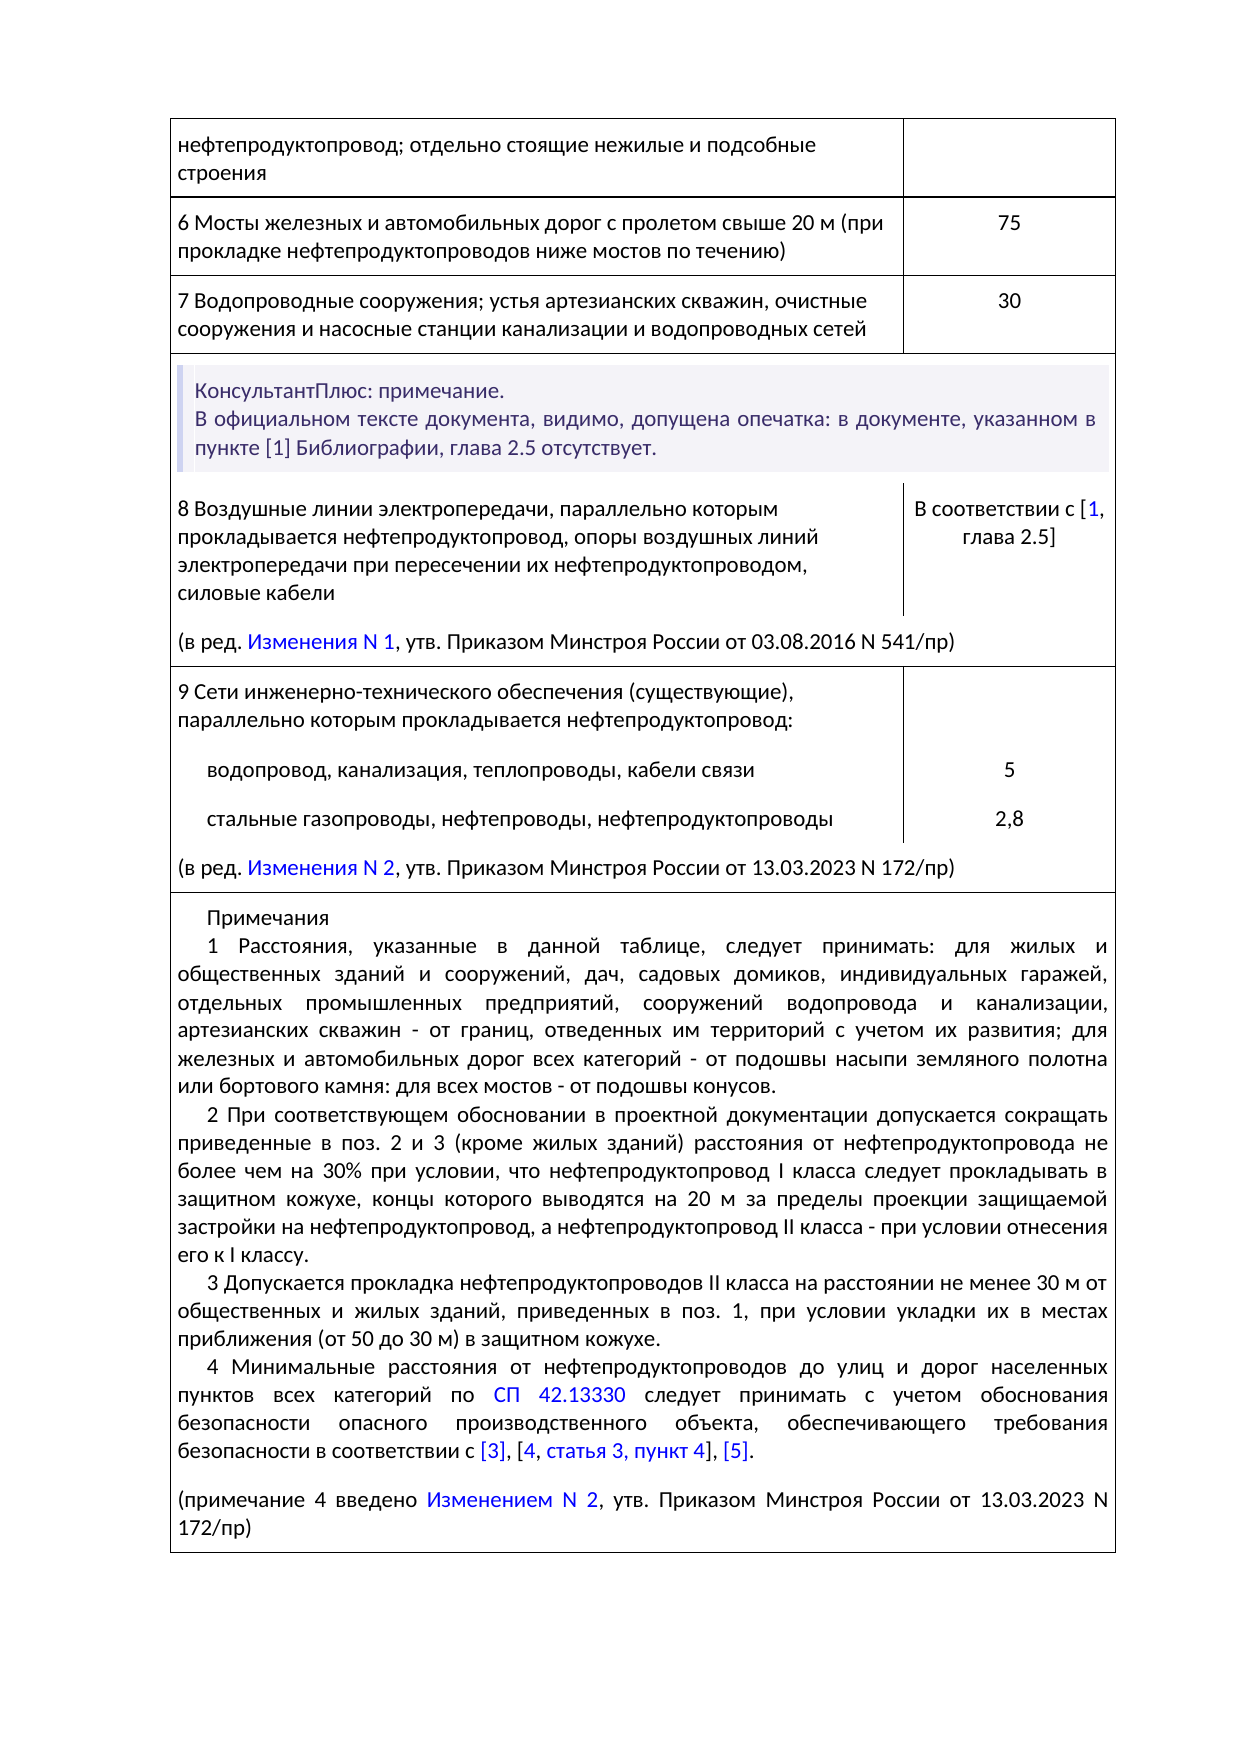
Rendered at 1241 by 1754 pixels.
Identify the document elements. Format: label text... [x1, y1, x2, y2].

table_cell 9 Сети инженерно-технического обеспечения (существующие), параллельно которым прокладывается нефтепродуктопровод: [171, 667, 903, 744]
table_cell водопровод, канализация, теплопроводы, кабели связи [171, 744, 903, 793]
table_cell 30 [904, 276, 1115, 353]
table_cell стальные газопроводы, нефтепроводы, нефтепродуктопроводы [171, 793, 903, 843]
table_cell В соответствии с [1, глава 2.5] [904, 483, 1115, 616]
table_cell 5 [904, 119, 1115, 196]
table_cell Примечания 1 Расстояния, указанные в данной таблице, следует принимать: для жилых и общественных зданий и сооружений, дач, садовых домиков, индивидуальных гаражей, отдельных промышленных предприятий, сооружений водопровода и канализации, артезианских скважин - от границ, отведенных им территорий с учетом их развития; для железных и автомобильных дорог всех категорий - от подошвы насыпи земляного полотна или бортового камня: для всех мостов - от подошвы конусов. 2 При соответствующем обосновании в проектной документации допускается сокращать приведенные в поз. 2 и 3 (кроме жилых зданий) расстояния от нефтепродуктопровода не более чем на 30% при условии, что нефтепродуктопровод I класса следует прокладывать в защитном кожухе, концы которого выводятся на 20 м за пределы проекции защищаемой застройки на нефтепродуктопровод, а нефтепродуктопровод II класса - при условии отнесения его к I классу. 3 Допускается прокладка нефтепродуктопроводов II класса на расстоянии не менее 30 м от общественных и жилых зданий, приведенных в поз. 1, при условии укладки их в местах приближения (от 50 до 30 м) в защитном кожухе. 4 Минимальные расстояния от нефтепродуктопроводов до улиц и дорог населенных пунктов всех категорий по СП 42.13330 следует принимать с учетом обоснования безопасности опасного производственного объекта, обеспечивающего требования безопасности в соответствии с [3], [4, статья 3, пункт 4], [5]. [171, 893, 1115, 1474]
table_cell (в ред. Изменения N 1, утв. Приказом Минстроя России от 03.08.2016 N 541/пр) [171, 616, 1115, 666]
table_cell 2,8 [904, 793, 1115, 843]
table_cell 5 [904, 744, 1115, 793]
table_cell 6 Мосты железных и автомобильных дорог с пролетом свыше 20 м (при прокладке нефтепродуктопроводов ниже мостов по течению) [171, 198, 903, 275]
table_cell 7 Водопроводные сооружения; устья артезианских скважин, очистные сооружения и насосные станции канализации и водопроводных сетей [171, 276, 903, 353]
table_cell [171, 119, 903, 196]
table_cell [904, 667, 1115, 744]
table_cell 8 Воздушные линии электропередачи, параллельно которым прокладывается нефтепродуктопровод, опоры воздушных линий электропередачи при пересечении их нефтепродуктопроводом, силовые кабели [171, 483, 903, 616]
table_cell 75 [904, 198, 1115, 275]
table_cell (примечание 4 введено Изменением N 2, утв. Приказом Минстроя России от 13.03.2023 N 172/пр) [171, 1475, 1115, 1552]
table_cell [171, 354, 1115, 483]
table_cell (в ред. Изменения N 2, утв. Приказом Минстроя России от 13.03.2023 N 172/пр) [171, 843, 1115, 892]
